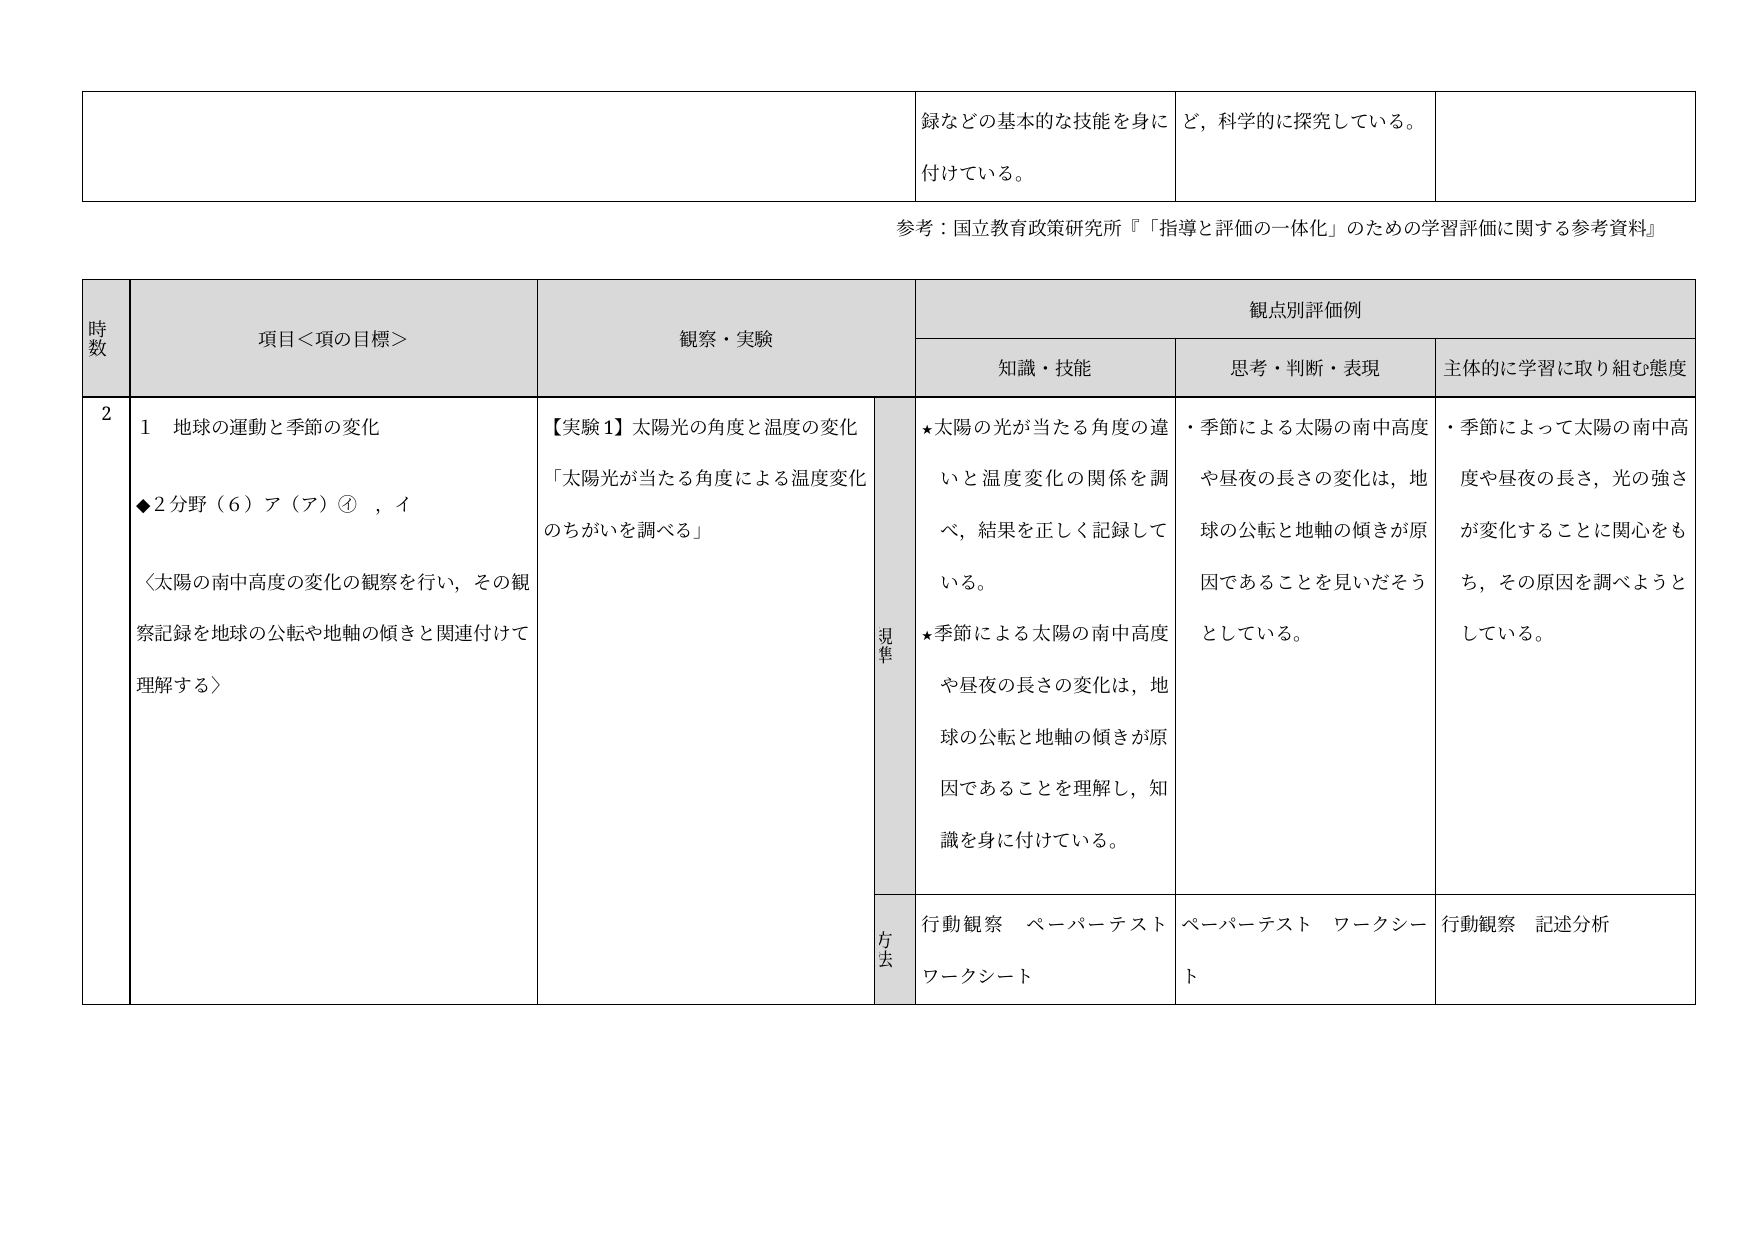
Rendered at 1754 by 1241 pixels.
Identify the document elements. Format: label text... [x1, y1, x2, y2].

table_cell 方法 [875, 895, 915, 1004]
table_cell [1176, 92, 1435, 201]
table_header 時数 [83, 280, 129, 396]
table_cell 行動観察 記述分析 [1436, 895, 1695, 1004]
table_cell 行動観察 ペーパーテスト ワークシート [916, 895, 1175, 1004]
table_cell ペーパーテスト ワークシート [1176, 895, 1435, 1004]
table_cell ★太陽の光が当たる角度の違いと温度変化の関係を調べ，結果を正しく記録している。 ★季節による太陽の南中高度や昼夜の長さの変化は，地球の公転と地軸の傾きが原因であることを理解し，知識を身に付けている。 [916, 398, 1175, 894]
table_cell 規準 [875, 398, 915, 894]
text 参考：国立教育政策研究所『「指導と評価の一体化」のための学習評価に関する参考資料』 [89, 202, 1665, 253]
table_cell 主体的に学習に取り組む態度 [1436, 339, 1695, 396]
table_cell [83, 92, 915, 201]
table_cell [916, 92, 1175, 201]
table_cell ・季節によって太陽の南中高度や昼夜の長さ，光の強さが変化することに関心をもち，その原因を調べようとしている。 [1436, 398, 1695, 894]
table_cell ・季節による太陽の南中高度や昼夜の長さの変化は，地球の公転と地軸の傾きが原因であることを見いだそうとしている。 [1176, 398, 1435, 894]
table_cell 思考・判断・表現 [1176, 339, 1435, 396]
table_header 項目＜項の目標＞ [131, 280, 537, 396]
table_cell 知識・技能 [916, 339, 1175, 396]
table_cell 【実験1】太陽光の角度と温度の変化 「太陽光が当たる角度による温度変化のちがいを調べる」 [538, 398, 874, 1004]
table_cell 2 [83, 398, 129, 1004]
table_header 観点別評価例 [916, 280, 1695, 338]
table_cell １ 地球の運動と季節の変化 ◆２分野（６）ア（ア）㋑ ，イ 〈太陽の南中高度の変化の観察を行い，その観察記録を地球の公転や地軸の傾きと関連付けて理解する〉 [131, 398, 537, 1004]
table_header 観察・実験 [538, 280, 915, 396]
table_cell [1436, 92, 1695, 201]
